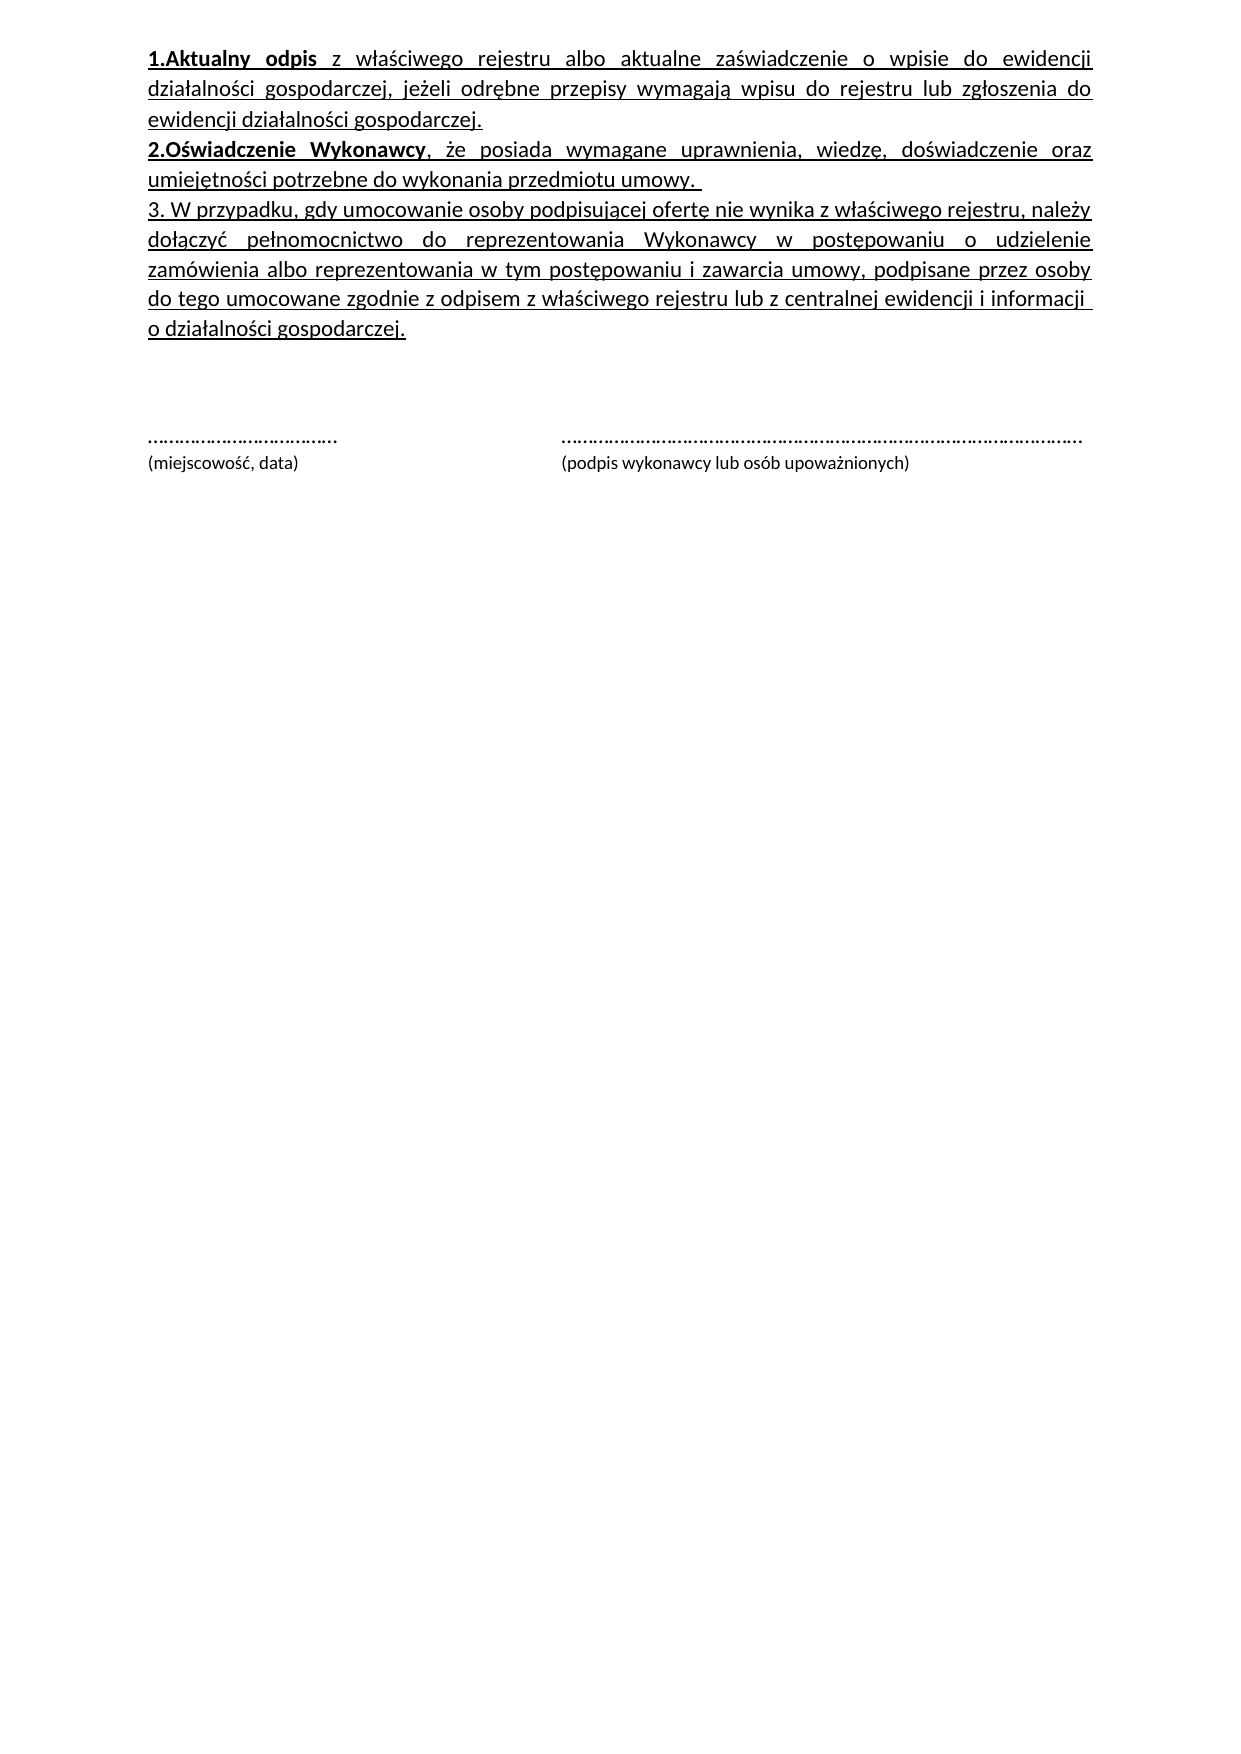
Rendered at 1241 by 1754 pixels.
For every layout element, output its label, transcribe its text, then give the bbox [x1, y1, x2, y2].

text (miejscowość, data) (podpis wykonawcy lub osób upoważnionych) [148, 451, 1093, 474]
text 3. W przypadku, gdy umocowanie osoby podpisującej ofertę nie wynika z właściwego rejestru, należy dołączyć pełnomocnictwo do reprezentowania Wykonawcy w postępowaniu o udzielenie zamówienia albo reprezentowania w tym postępowaniu i zawarcia umowy, podpisane przez osoby do tego umocowane zgodnie z odpisem z właściwego rejestru lub z centralnej ewidencji i informacji o działalności gospodarczej. [148, 195, 1093, 249]
text 3. W przypadku, gdy umocowanie osoby podpisującej ofertę nie wynika z właściwego rejestru, należy dołączyć pełnomocnictwo do reprezentowania Wykonawcy w postępowaniu o udzielenie zamówienia albo reprezentowania w tym postępowaniu i zawarcia umowy, podpisane przez osoby do tego umocowane zgodnie z odpisem z właściwego rejestru lub z centralnej ewidencji i informacji o działalności gospodarczej. [148, 310, 1093, 342]
text 2.Oświadczenie Wykonawcy, że posiada wymagane uprawnienia, wiedzę, doświadczenie oraz umiejętności potrzebne do wykonania przedmiotu umowy. [148, 161, 1093, 193]
text 1.Aktualny odpis z właściwego rejestru albo aktualne zaświadczenie o wpisie do ewidencji działalności gospodarczej, jeżeli odrębne przepisy wymagają wpisu do rejestru lub zgłoszenia do ewidencji działalności gospodarczej. [148, 100, 1093, 133]
text ……………………………… ……………………………………………………………………………………… [148, 421, 1093, 449]
text 2.Oświadczenie Wykonawcy, że posiada wymagane uprawnienia, wiedzę, doświadczenie oraz umiejętności potrzebne do wykonania przedmiotu umowy. [148, 135, 1093, 159]
text 1.Aktualny odpis z właściwego rejestru albo aktualne zaświadczenie o wpisie do ewidencji działalności gospodarczej, jeżeli odrębne przepisy wymagają wpisu do rejestru lub zgłoszenia do ewidencji działalności gospodarczej. [148, 44, 1093, 68]
text 3. W przypadku, gdy umocowanie osoby podpisującej ofertę nie wynika z właściwego rejestru, należy dołączyć pełnomocnictwo do reprezentowania Wykonawcy w postępowaniu o udzielenie zamówienia albo reprezentowania w tym postępowaniu i zawarcia umowy, podpisane przez osoby do tego umocowane zgodnie z odpisem z właściwego rejestru lub z centralnej ewidencji i informacji o działalności gospodarczej. [148, 251, 1093, 309]
text 1.Aktualny odpis z właściwego rejestru albo aktualne zaświadczenie o wpisie do ewidencji działalności gospodarczej, jeżeli odrębne przepisy wymagają wpisu do rejestru lub zgłoszenia do ewidencji działalności gospodarczej. [148, 70, 1093, 99]
